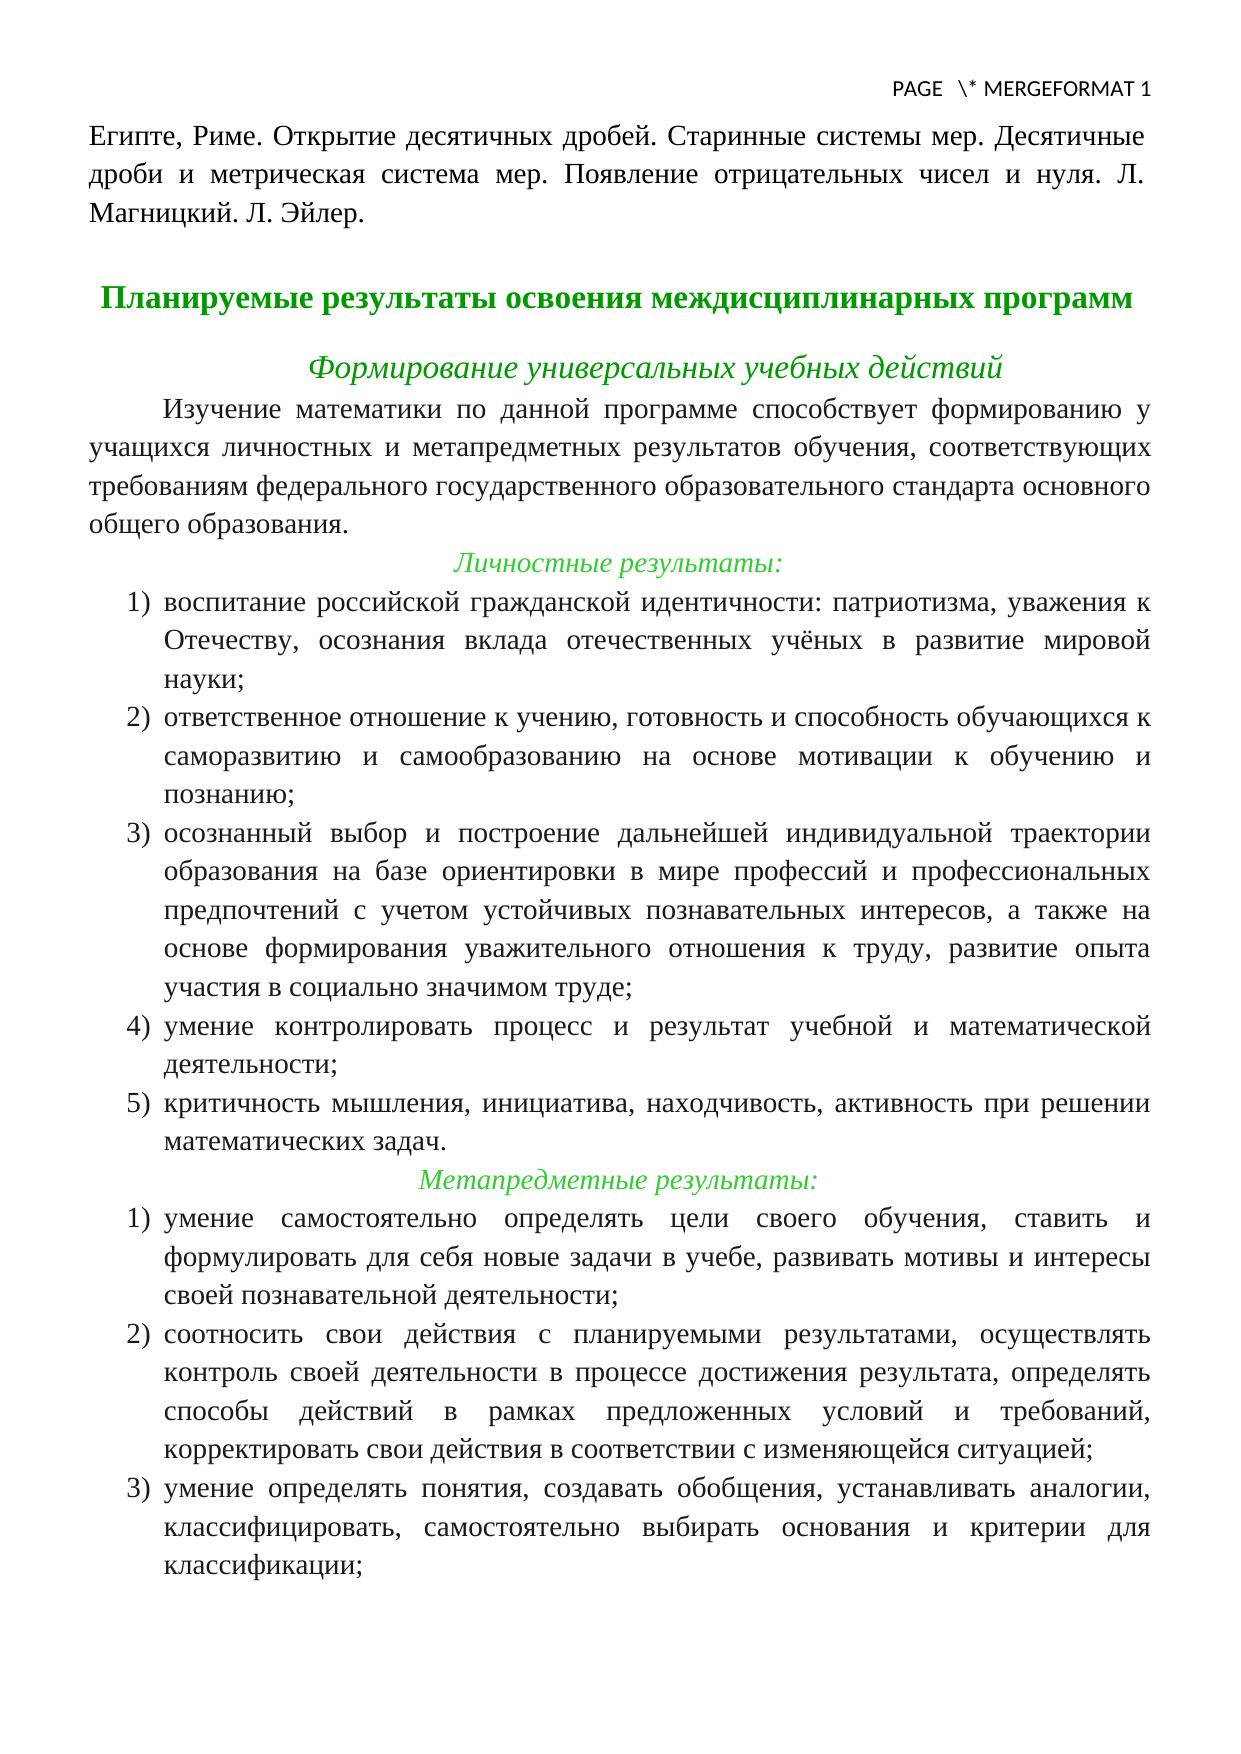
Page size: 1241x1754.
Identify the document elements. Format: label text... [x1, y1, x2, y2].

list критичность мышления, инициатива, находчивость, активность при решении математических задач. [126, 1085, 1152, 1157]
list соотносить свои действия с планируемыми результатами, осуществлять контроль своей деятельности в процессе достижения результата, определять способы действий в рамках предложенных условий и требований, корректировать свои действия в соответствии с изменяющейся ситуацией; [126, 1316, 1152, 1465]
text Планируемые результаты освоения междисциплинарных программ [89, 278, 1146, 316]
list умение контролировать процесс и результат учебной и математической деятельности; [126, 1008, 1152, 1080]
list осознанный выбор и построение дальнейшей индивидуальной траектории образования на базе ориентировки в мире профессий и профессиональных предпочтений с учетом устойчивых познавательных интересов, а также на основе формирования уважительного отношения к труду, развитие опыта участия в социально значимом труде; [126, 815, 1152, 1003]
text Формирование универсальных учебных действий [89, 347, 1152, 385]
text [89, 118, 1146, 229]
text Личностные результаты: [89, 545, 1152, 579]
list ответственное отношение к учению, готовность и способность обучающихся к саморазвитию и самообразованию на основе мотивации к обучению и познанию; [126, 699, 1152, 810]
list умение определять понятия, создавать обобщения, устанавливать аналогии, классифицировать, самостоятельно выбирать основания и критерии для классификации; [126, 1470, 1152, 1581]
list воспитание российской гражданской идентичности: патриотизма, уважения к Отечеству, осознания вклада отечественных учёных в развитие мировой науки; [126, 584, 1152, 694]
text Метапредметные результаты: [89, 1162, 1152, 1195]
list умение самостоятельно определять цели своего обучения, ставить и формулировать для себя новые задачи в учебе, развивать мотивы и интересы своей познавательной деятельности; [126, 1200, 1152, 1311]
text Изучение математики по данной программе способствует формированию у учащихся личностных и метапредметных результатов обучения, соответствующих требованиям федерального государственного образовательного стандарта основного общего образования. [89, 391, 1152, 540]
